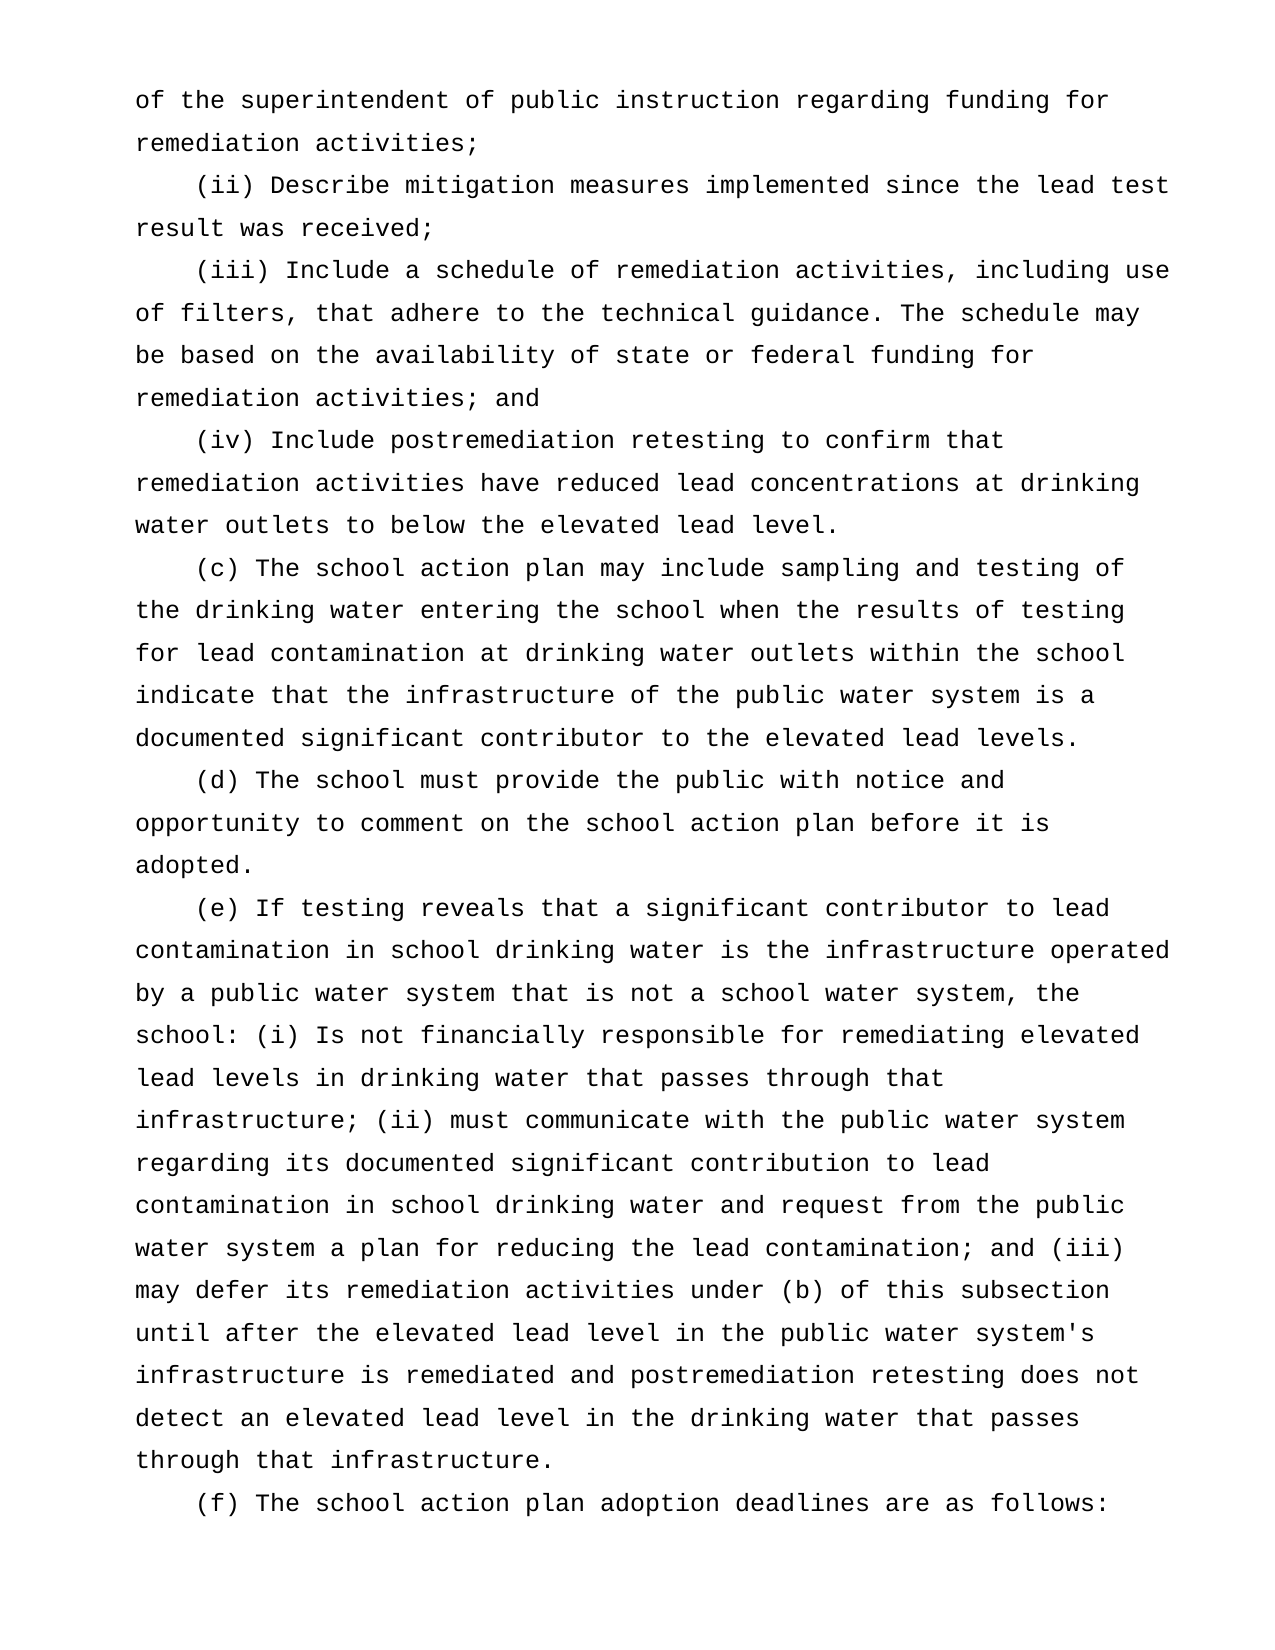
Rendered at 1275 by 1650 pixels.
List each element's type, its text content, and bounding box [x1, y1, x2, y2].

text (d) The school must provide the public with notice and opportunity to comment on the school action plan before it is adopted. [135, 755, 1170, 882]
text (ii) Describe mitigation measures implemented since the lead test result was received; [135, 160, 1170, 245]
text (f) The school action plan adoption deadlines are as follows: [135, 1477, 1170, 1520]
text (iv) Include postremediation retesting to confirm that remediation activities have reduced lead concentrations at drinking water outlets to below the elevated lead level. [135, 415, 1170, 542]
text (c) The school action plan may include sampling and testing of the drinking water entering the school when the results of testing for lead contamination at drinking water outlets within the school indicate that the infrastructure of the public water system is a documented significant contributor to the elevated lead levels. [135, 542, 1170, 755]
text (iii) Include a schedule of remediation activities, including use of filters, that adhere to the technical guidance. The schedule may be based on the availability of state or federal funding for remediation activities; and [135, 245, 1170, 415]
text (e) If testing reveals that a significant contributor to lead contamination in school drinking water is the infrastructure operated by a public water system that is not a school water system, the school: (i) Is not financially responsible for remediating elevated lead levels in drinking water that passes through that infrastructure; (ii) must communicate with the public water system regarding its documented significant contribution to lead contamination in school drinking water and request from the public water system a plan for reducing the lead contamination; and (iii) may defer its remediation activities under (b) of this subsection until after the elevated lead level in the public water system's infrastructure is remediated and postremediation retesting does not detect an elevated lead level in the drinking water that passes through that infrastructure. [135, 882, 1170, 1477]
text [135, 75, 1170, 160]
